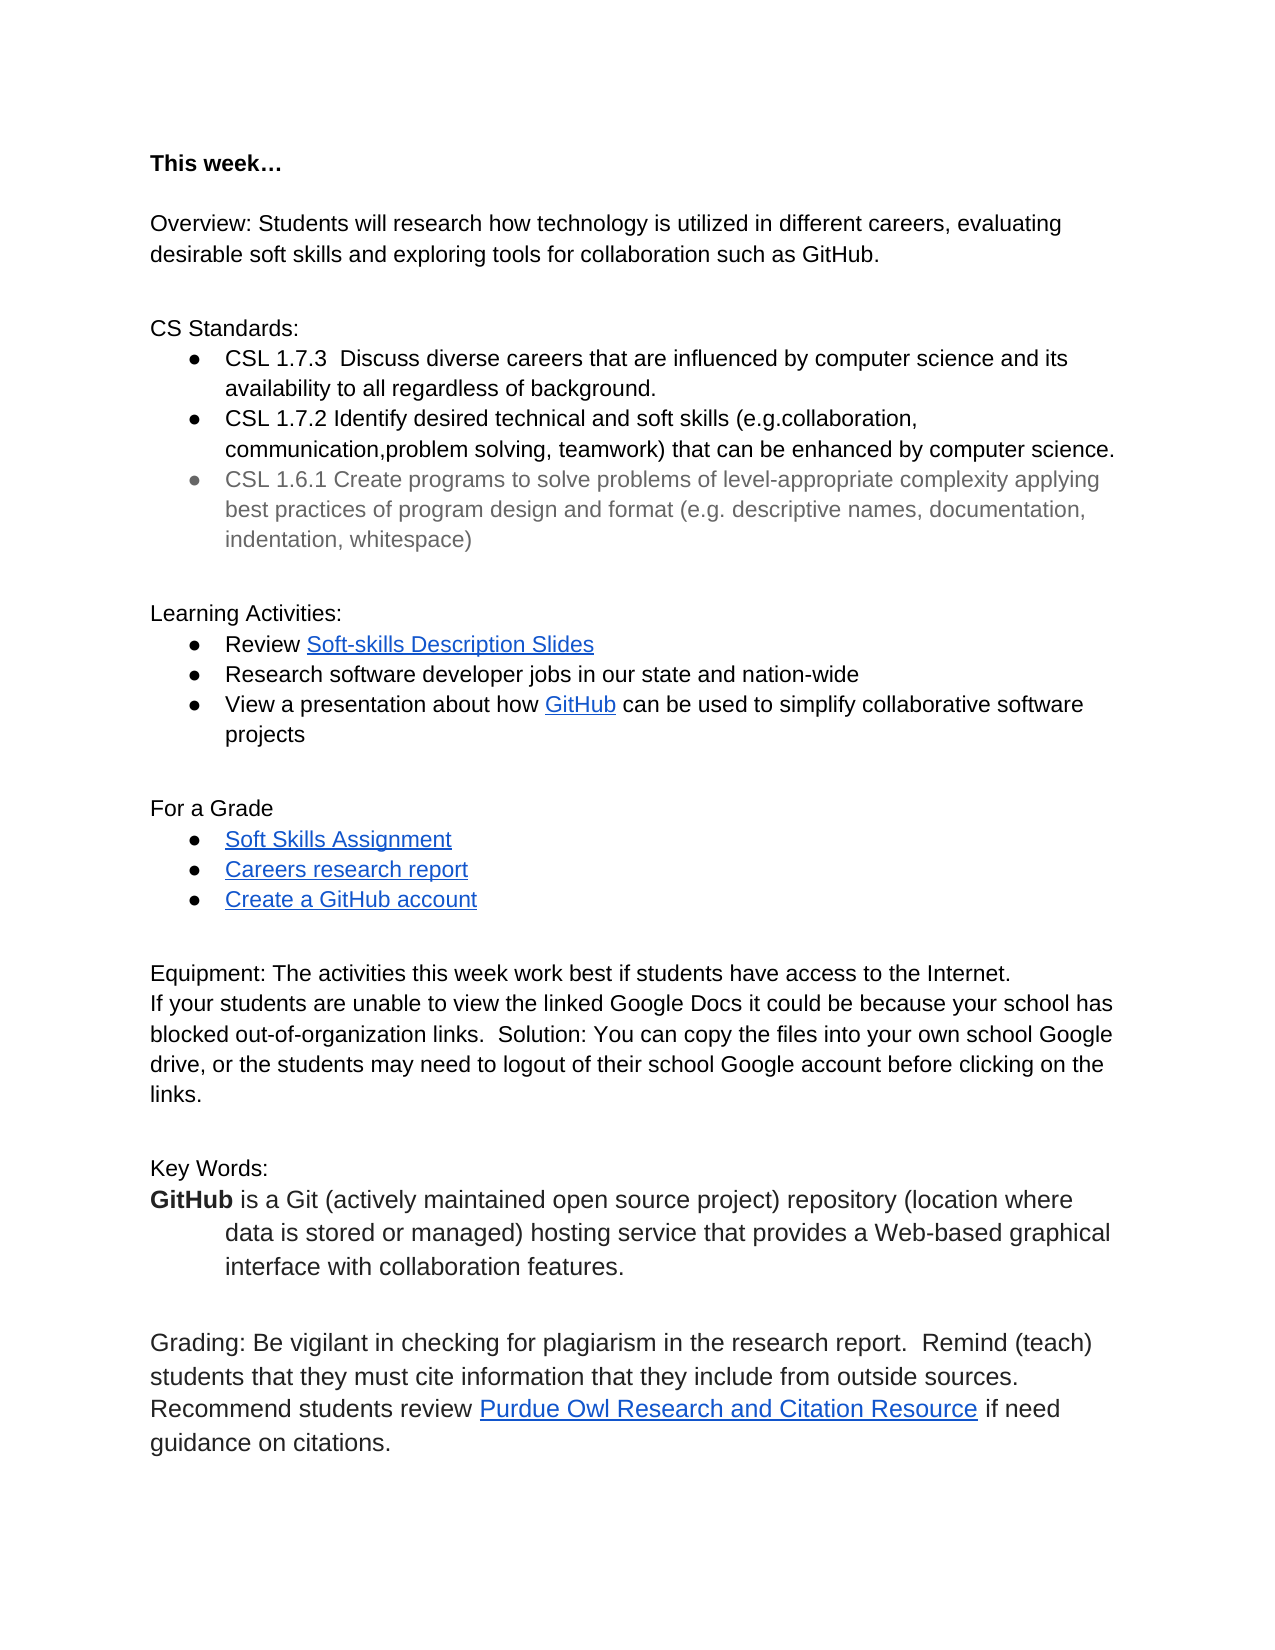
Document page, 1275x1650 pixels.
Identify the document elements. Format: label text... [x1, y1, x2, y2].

list View a presentation about how GitHub can be used to simplify collaborative software projects [187, 691, 1125, 748]
list CSL 1.6.1 Create programs to solve problems of level-appropriate complexity applying best practices of program design and format (e.g. descriptive names, documentation, indentation, whitespace) [187, 466, 1125, 553]
text For a Grade [150, 795, 1125, 822]
list Research software developer jobs in our state and nation-wide [187, 661, 1125, 687]
list CSL 1.7.2 Identify desired technical and soft skills (e.g.collaboration, communication,problem solving, teamwork) that can be enhanced by computer science. [187, 405, 1125, 462]
list CSL 1.7.3 Discuss diverse careers that are influenced by computer science and its availability to all regardless of background. [187, 345, 1125, 402]
text GitHub is a Git (actively maintained open source project) repository (location where data is stored or managed) hosting service that provides a Web-based graphical interface with collaboration features. [150, 1185, 1125, 1280]
text Equipment: The activities this week work best if students have access to the Internet. [150, 960, 1125, 987]
list Create a GitHub account [187, 886, 1125, 912]
text Grading: Be vigilant in checking for plagiarism in the research report. Remind (teach) students that they must cite information that they include from outside sources. Recommend students review Purdue Owl Research and Citation Resource if need guidance on citations. [150, 1328, 1125, 1456]
text This week… [150, 150, 1125, 176]
text CS Standards: [150, 315, 1125, 341]
text Learning Activities: [150, 600, 1125, 627]
list Careers research report [187, 856, 1125, 882]
list Review Soft-skills Description Slides [187, 631, 1125, 657]
text Overview: Students will research how technology is utilized in different careers, evaluating desirable soft skills and exploring tools for collaboration such as GitHub. [150, 210, 1125, 267]
list Soft Skills Assignment [187, 826, 1125, 852]
text Key Words: [150, 1155, 1125, 1182]
text If your students are unable to view the linked Google Docs it could be because your school has blocked out-of-organization links. Solution: You can copy the files into your own school Google drive, or the students may need to logout of their school Google account before clicking on the links. [150, 990, 1125, 1107]
